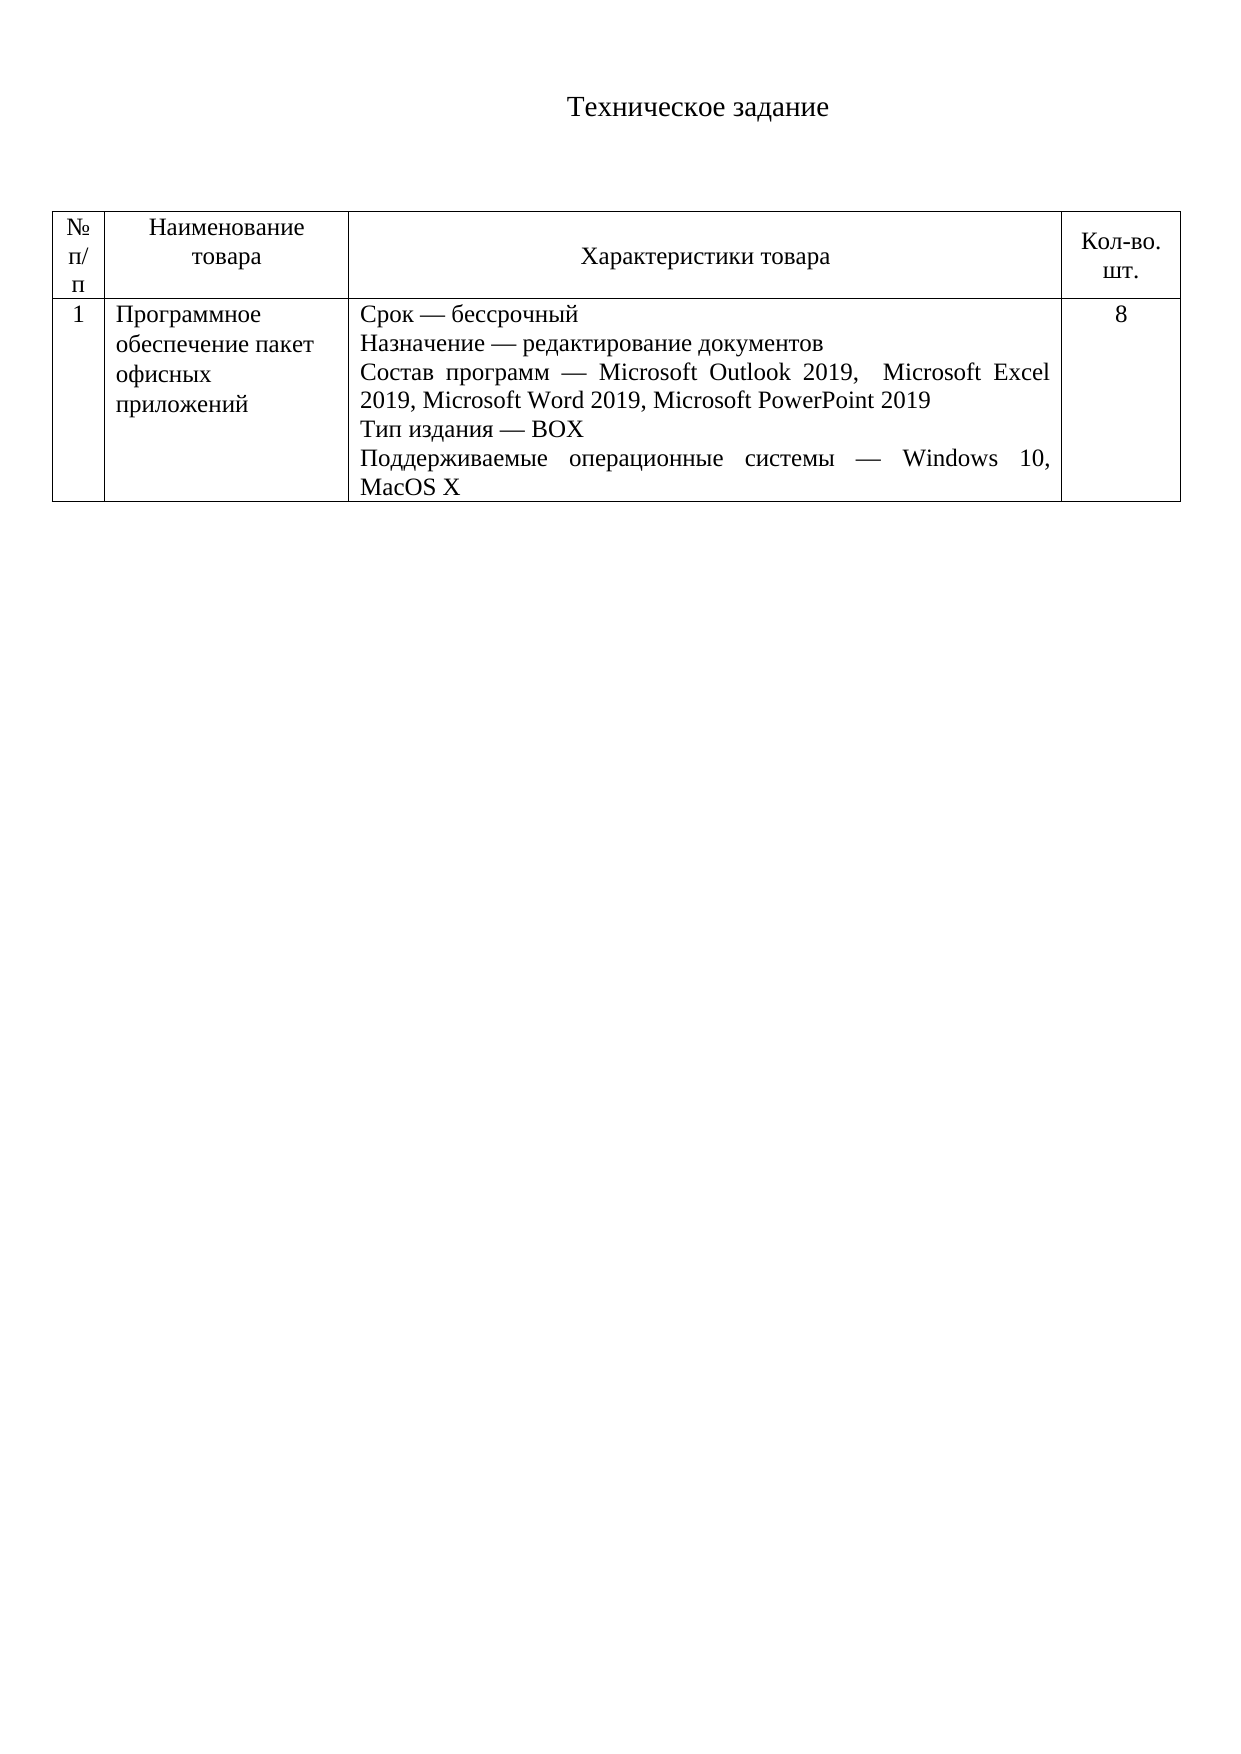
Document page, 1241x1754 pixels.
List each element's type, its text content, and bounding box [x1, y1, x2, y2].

table_header № п/п [53, 212, 104, 298]
table_cell 8 [1062, 299, 1180, 501]
text Техническое задание [156, 89, 1165, 122]
table_header Наименование товара [105, 212, 348, 298]
table_cell 1 [53, 299, 104, 501]
table_header Кол-во. шт. [1062, 212, 1180, 298]
table_header Характеристики товара [349, 212, 1061, 298]
table_cell Срок — бессрочный Назначение — редактирование документов Состав программ — Microsoft Outlook 2019, Microsoft Excel 2019, Microsoft Word 2019, Microsoft PowerPoint 2019 Тип издания — BOX Поддерживаемые операционные системы — Windows 10, MacOS X [349, 299, 1061, 501]
table_cell Программное обеспечение пакет офисных приложений [105, 299, 348, 501]
